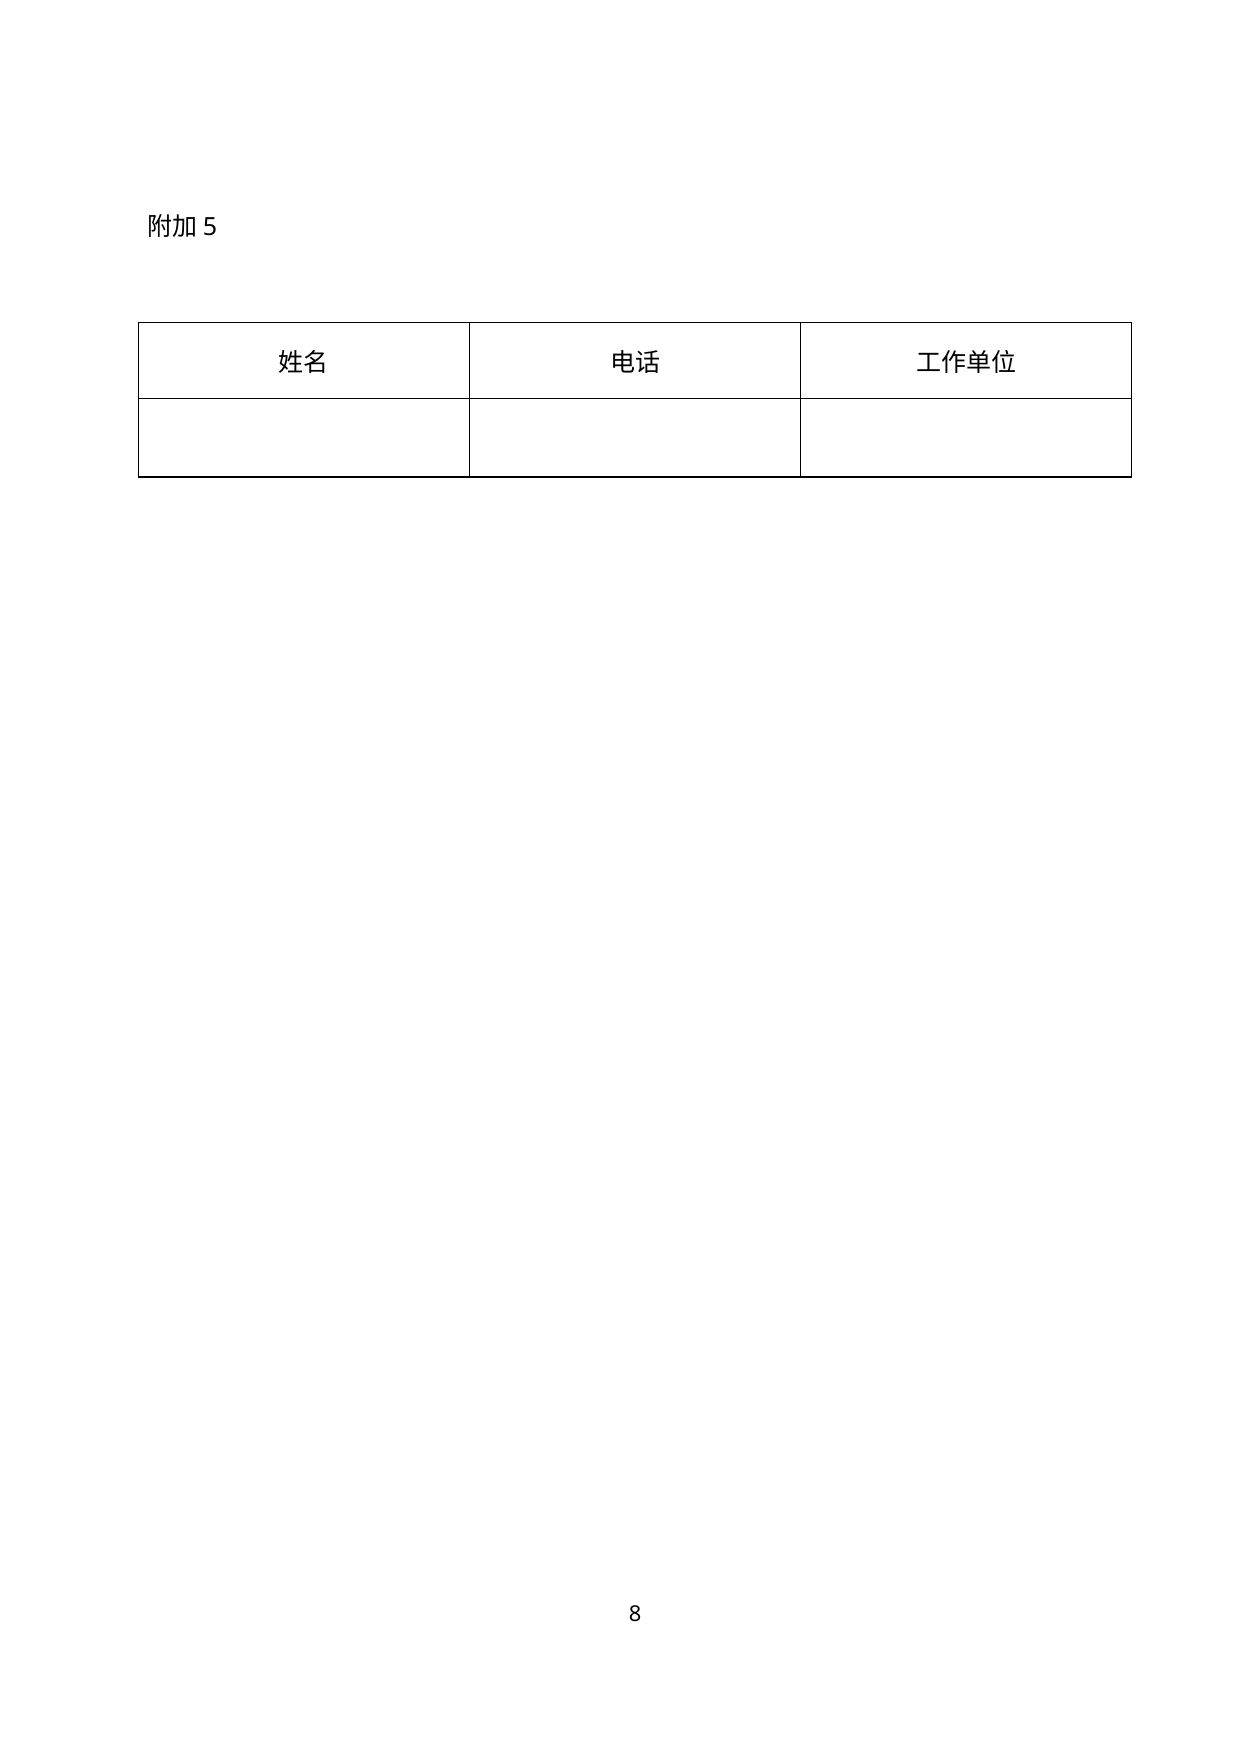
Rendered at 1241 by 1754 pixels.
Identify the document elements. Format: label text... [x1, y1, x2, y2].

text 附加5 [148, 192, 1122, 257]
table_header 姓名 [139, 323, 469, 398]
table_cell [470, 399, 800, 476]
table_cell [801, 399, 1131, 476]
table_cell [139, 399, 469, 476]
table_header 工作单位 [801, 323, 1131, 398]
table_header 电话 [470, 323, 800, 398]
